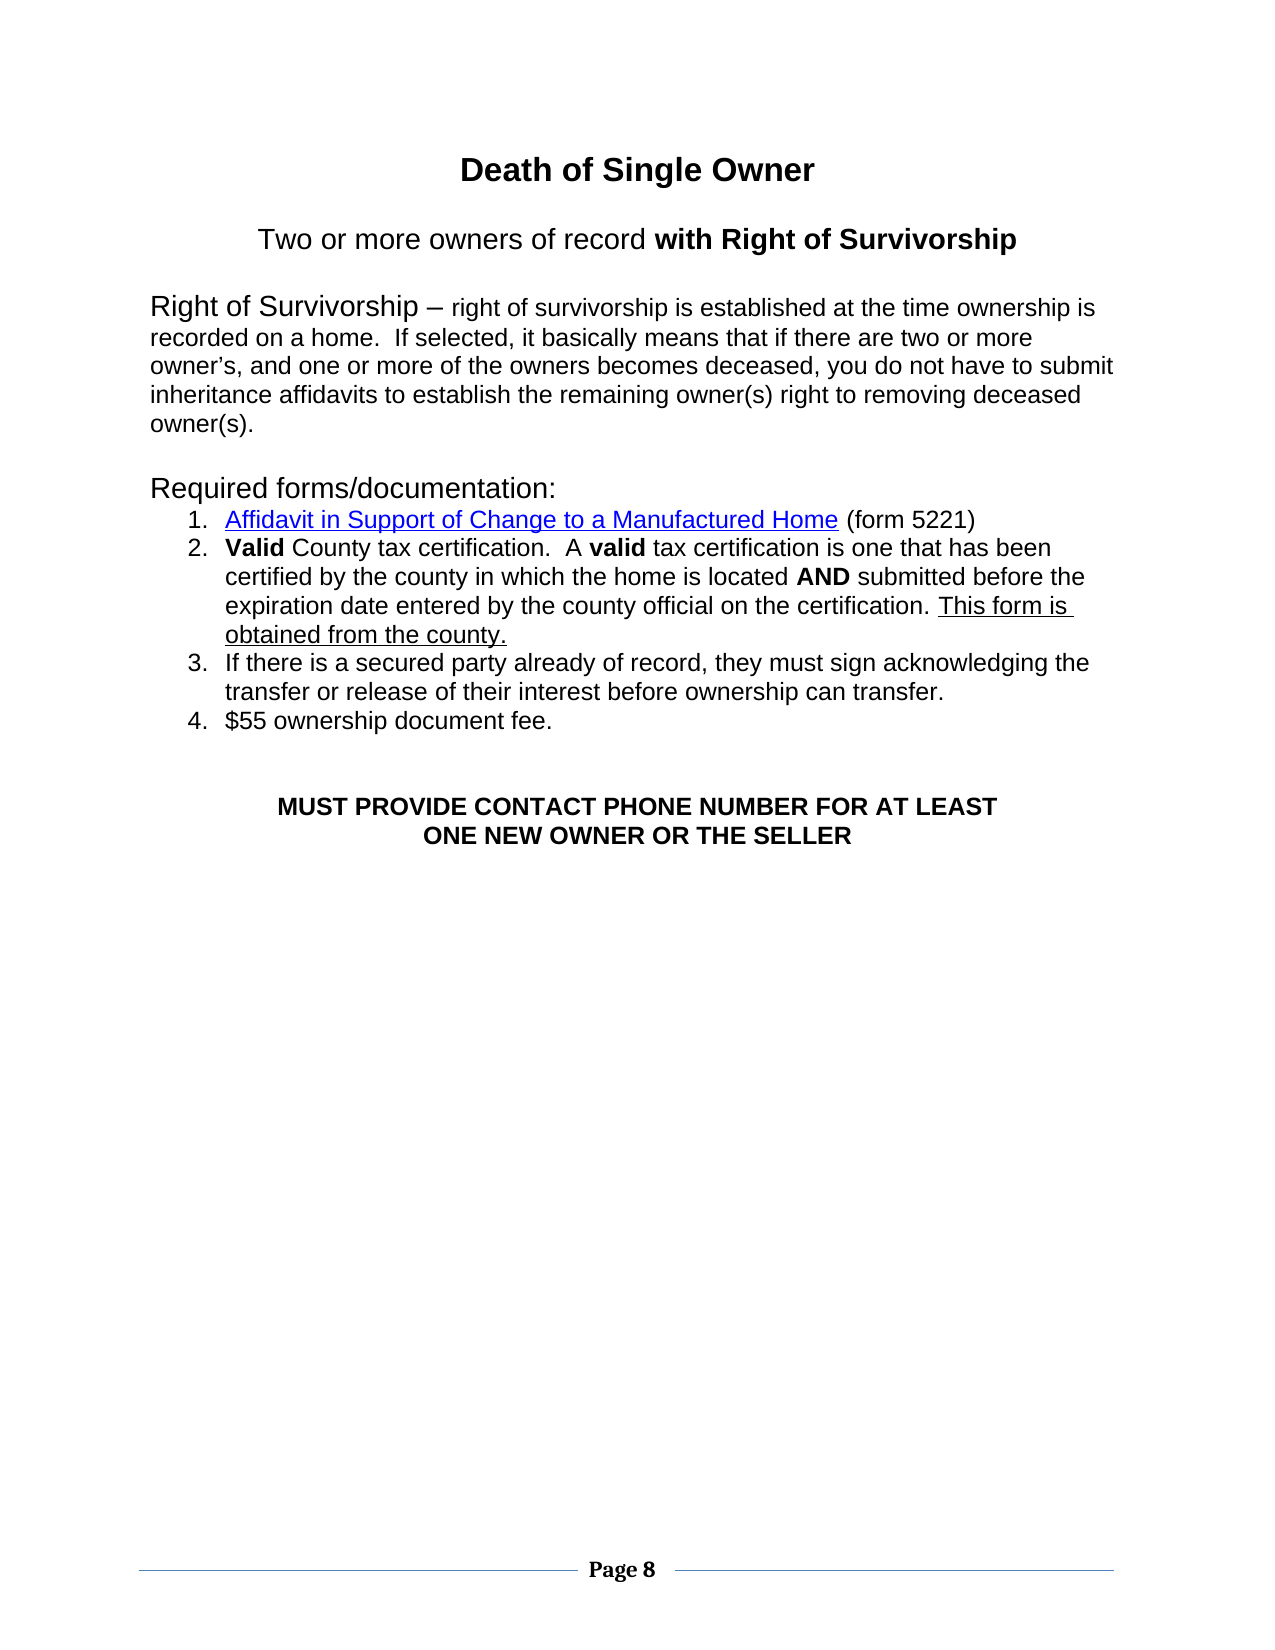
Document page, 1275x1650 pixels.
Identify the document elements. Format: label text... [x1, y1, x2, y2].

text Death of Single Owner [150, 150, 1125, 188]
text Required forms/documentation: [150, 471, 1125, 505]
list Affidavit in Support of Change to a Manufactured Home (form 5221) [187, 505, 1125, 533]
text ONE NEW OWNER OR THE SELLER [150, 821, 1125, 850]
list If there is a secured party already of record, they must sign acknowledging the transfer or release of their interest before ownership can transfer. [187, 648, 1125, 706]
list $55 ownership document fee. [187, 706, 1125, 735]
list Valid County tax certification. A valid tax certification is one that has been certified by the county in which the home is located AND submitted before the expiration date entered by the county official on the certification. This form is obtained from the county. [187, 533, 1125, 648]
text MUST PROVIDE CONTACT PHONE NUMBER FOR AT LEAST [150, 792, 1125, 821]
text Two or more owners of record with Right of Survivorship [150, 222, 1125, 256]
text Right of Survivorship – right of survivorship is established at the time ownership is recorded on a home. If selected, it basically means that if there are two or more owner’s, and one or more of the owners becomes deceased, you do not have to submit inheritance affidavits to establish the remaining owner(s) right to removing deceased owner(s). [150, 289, 1125, 438]
